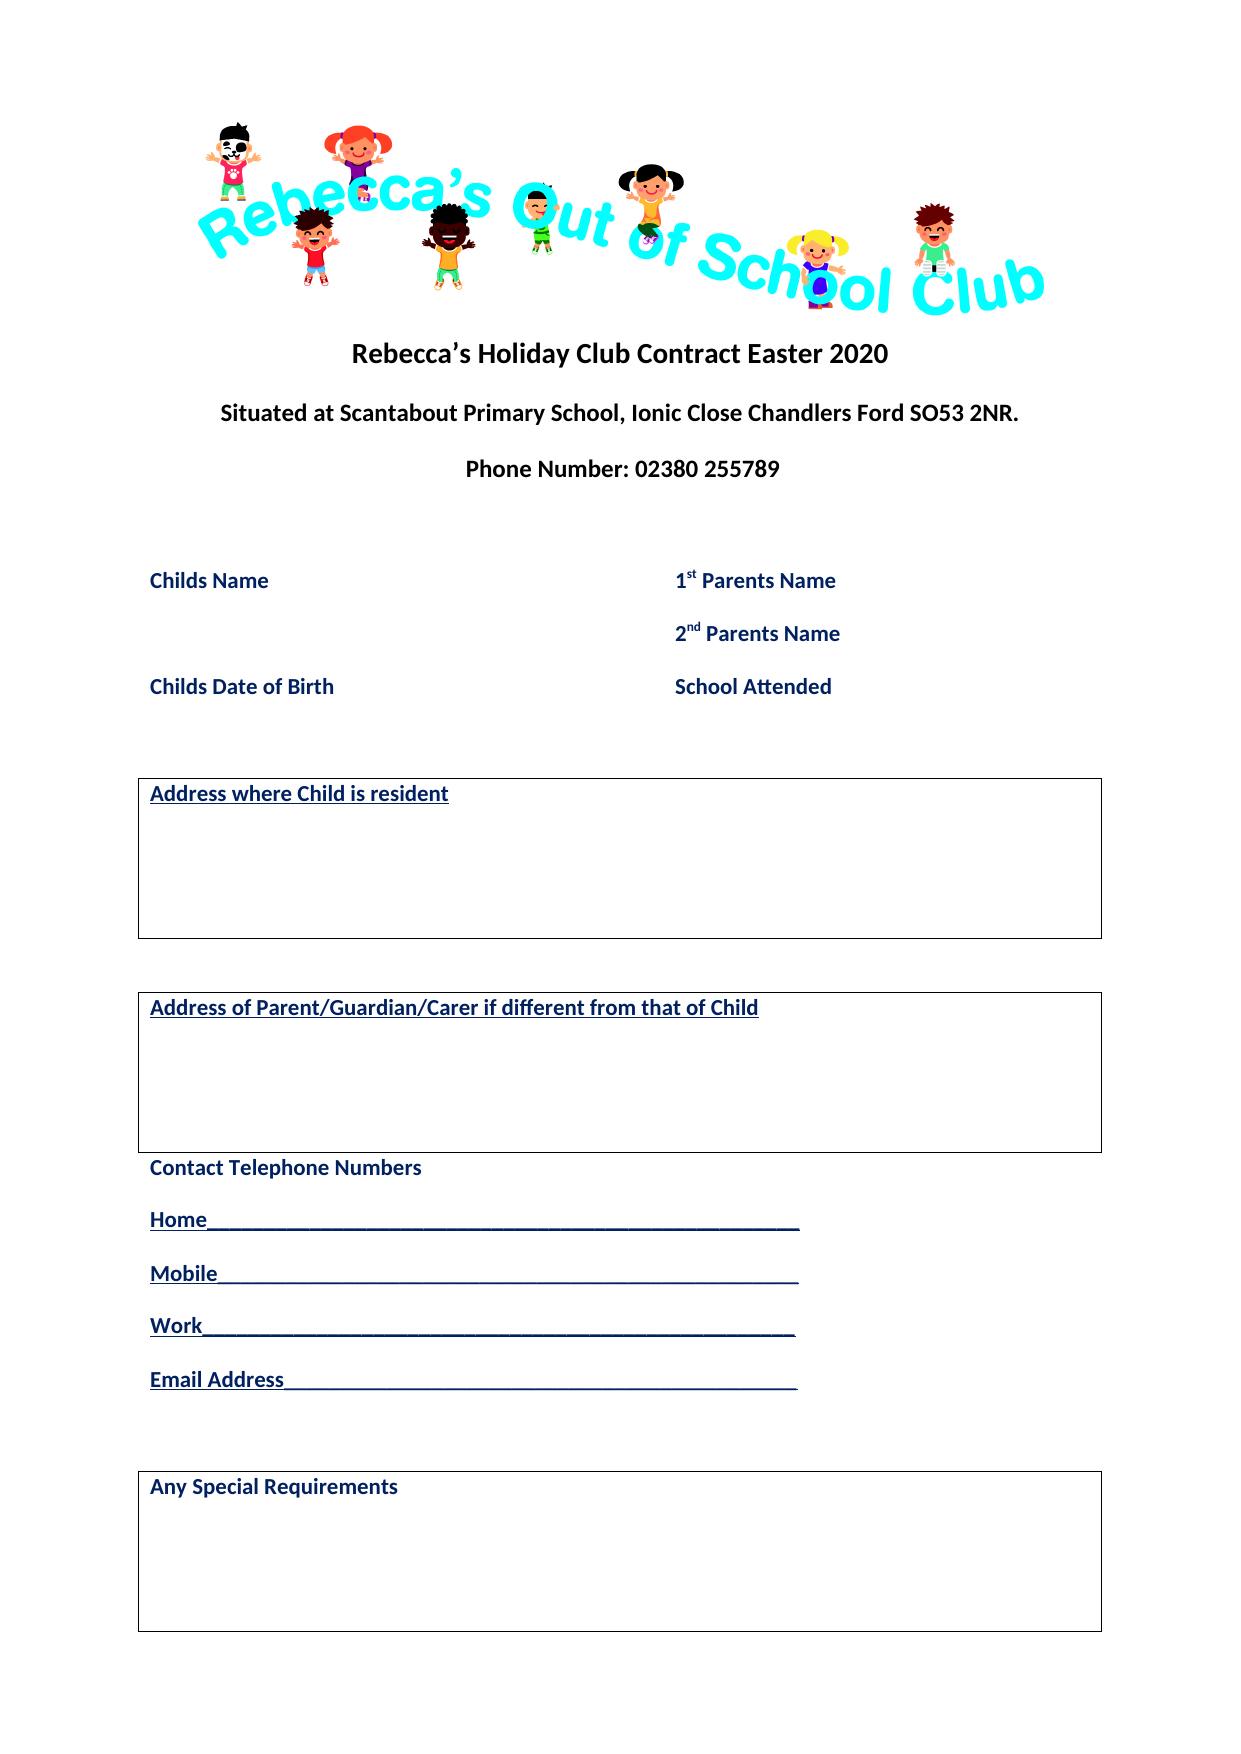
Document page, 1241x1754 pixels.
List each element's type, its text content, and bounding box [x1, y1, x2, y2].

text Childs Date of Birth School Attended [150, 672, 1090, 700]
text Situated at Scantabout Primary School, Ionic Close Chandlers Ford SO53 2NR. [150, 397, 1090, 428]
picture [150, 73, 1091, 336]
text Email Address_____________________________________________ [150, 1365, 1090, 1393]
text Work____________________________________________________ [150, 1312, 1090, 1340]
text 2nd Parents Name [150, 619, 1090, 647]
text Phone Number: 02380 255789 [150, 453, 1090, 484]
table_header Address of Parent/Guardian/Carer if different from that of Child [139, 993, 1101, 1152]
text Rebecca’s Holiday Club Contract Easter 2020 [150, 336, 1090, 371]
text Mobile___________________________________________________ [150, 1259, 1090, 1287]
table_header Any Special Requirements [139, 1472, 1101, 1631]
text Home____________________________________________________ [150, 1206, 1090, 1234]
text Contact Telephone Numbers [150, 1153, 1090, 1181]
table_header Address where Child is resident [139, 779, 1101, 938]
text Childs Name 1st Parents Name [150, 566, 1090, 594]
